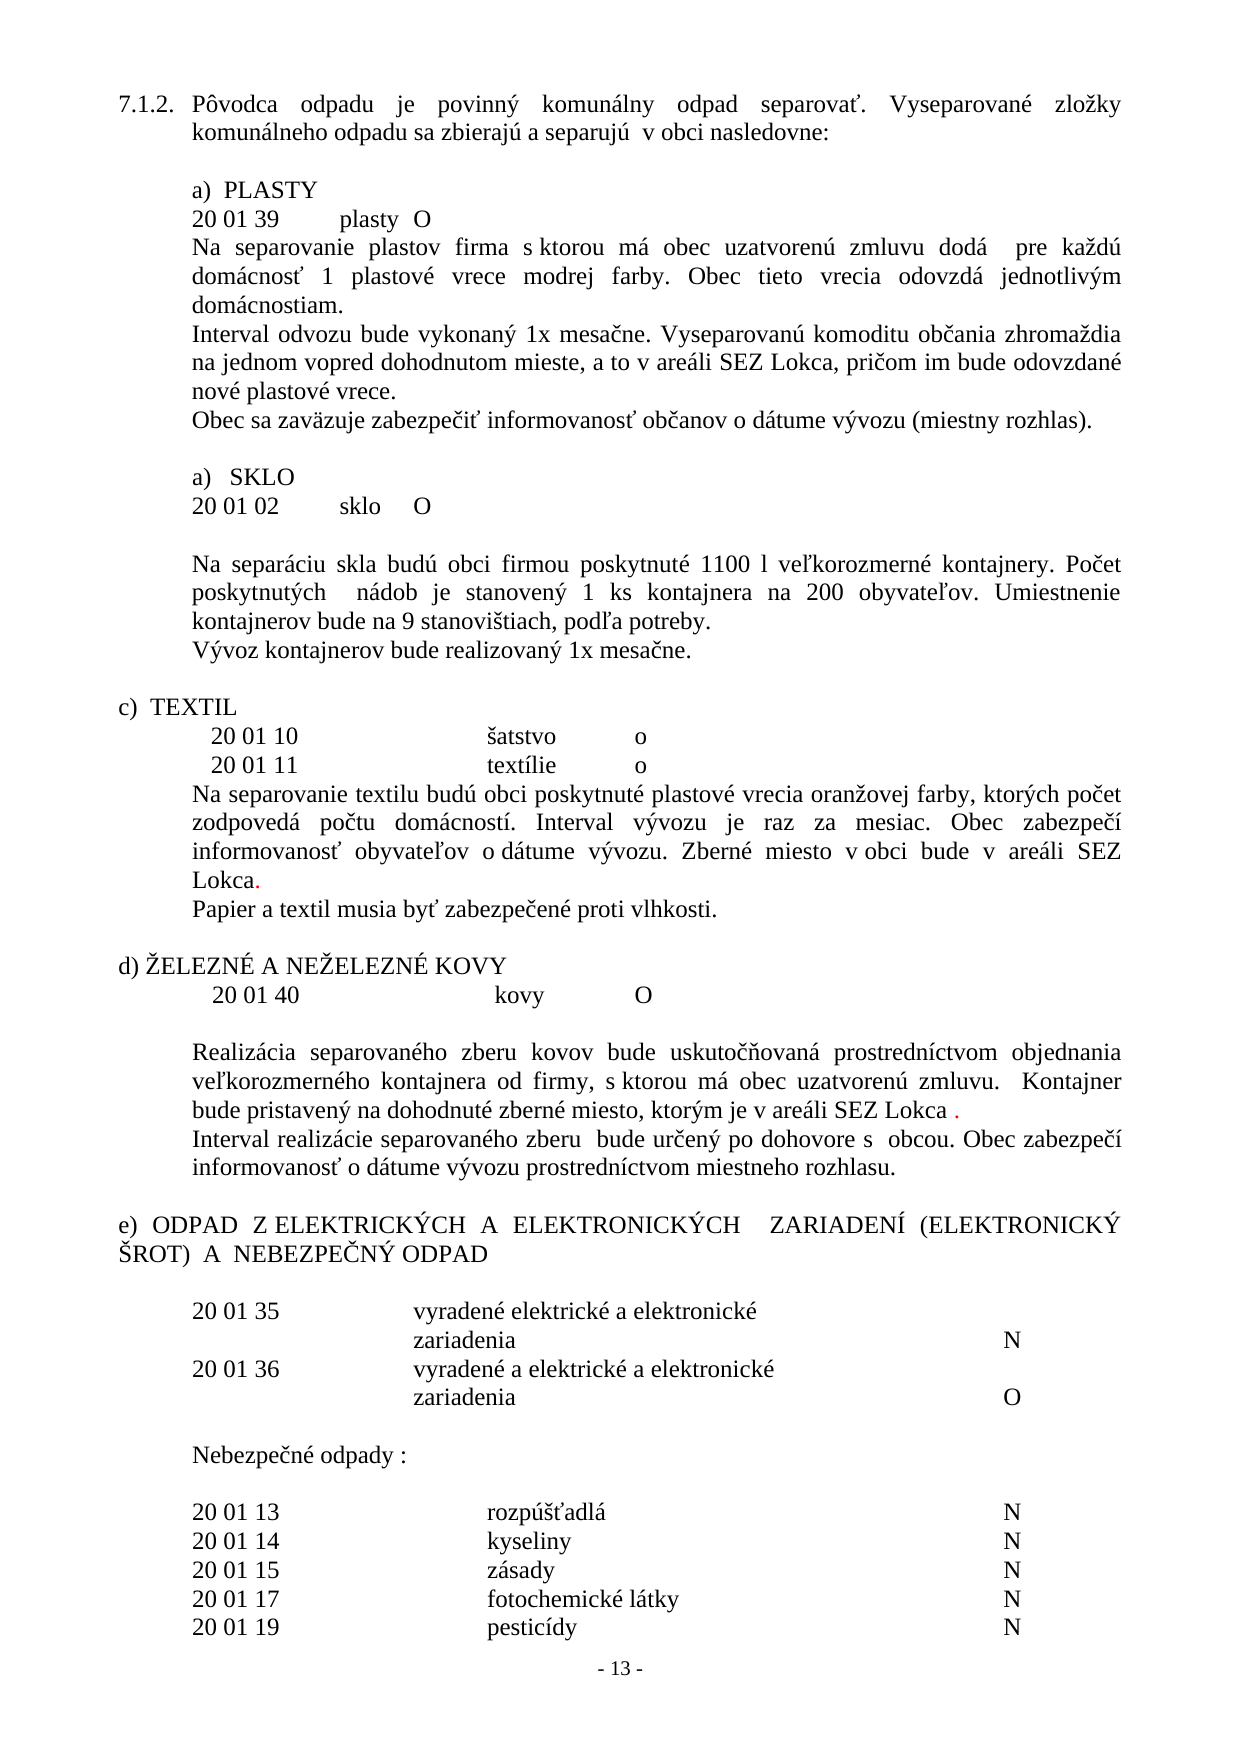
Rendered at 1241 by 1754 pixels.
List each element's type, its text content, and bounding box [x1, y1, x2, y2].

text Na separovanie plastov firma s ktorou má obec uzatvorenú zmluvu dodá pre každú domácnosť 1 plastové vrece modrej farby. Obec tieto vrecia odovzdá jednotlivým domácnostiam. [192, 232, 1122, 319]
text 20 01 02 sklo O [118, 491, 1122, 549]
text e) ODPAD Z ELEKTRICKÝCH A ELEKTRONICKÝCH ZARIADENÍ (ELEKTRONICKÝ ŠROT) A NEBEZPEČNÝ ODPAD [118, 1210, 1122, 1267]
text zariadenia O [118, 1382, 1122, 1411]
text Na separáciu skla budú obci firmou poskytnuté veľkorozmerné kontajnery. Počet poskytnutých nádob je stanovený 1 ks kontajnera na 200 obyvateľov. Umiestnenie kontajnerov bude na 9 stanovištiach, podľa potreby. [192, 549, 1122, 635]
text Na separovanie textilu budú obci poskytnuté plastové vrecia oranžovej farby, ktorých počet zodpovedá počtu domácností. Interval vývozu je raz za mesiac. Obec zabezpečí informovanosť obyvateľov o dátume vývozu. Zberné miesto v obci bude v areáli SEZ Lokca. [192, 779, 1122, 894]
text 20 01 13 rozpúšťadlá N [118, 1497, 1122, 1526]
text Nebezpečné odpady : [118, 1440, 1122, 1469]
text 20 01 17 fotochemické látky N [118, 1584, 1122, 1612]
text 20 01 39 plasty O [118, 204, 1122, 232]
text Realizácia separovaného zberu kovov bude uskutočňovaná prostredníctvom objednania veľkorozmerného kontajnera od firmy, s ktorou má obec uzatvorenú zmluvu. Kontajner bude pristavený na dohodnuté zberné miesto, ktorým je v areáli SEZ Lokca . [192, 1037, 1122, 1124]
text Interval realizácie separovaného zberu bude určený po dohovore s obcou. Obec zabezpečí informovanosť o dátume vývozu prostredníctvom miestneho rozhlasu. [192, 1124, 1122, 1181]
text 7.1.2. Pôvodca odpadu je povinný komunálny odpad separovať. Vyseparované zložky komunálneho odpadu sa zbierajú a separujú v obci nasledovne: [118, 89, 1122, 146]
text 20 01 19 pesticídy N [118, 1612, 1122, 1641]
text 20 01 35 vyradené elektrické a elektronické [118, 1296, 1122, 1325]
text 20 01 10 šatstvo o [118, 721, 1122, 750]
text c) TEXTIL [118, 692, 1122, 721]
text 20 01 14 kyseliny N [192, 1526, 1122, 1555]
text 20 01 40 kovy O [118, 980, 1122, 1009]
text 20 01 11 textílie o [192, 750, 1122, 779]
text Papier a textil musia byť zabezpečené proti vlhkosti. [156, 894, 1122, 922]
text a) PLASTY [118, 175, 1122, 204]
list SKLO [192, 462, 1122, 491]
text Obec sa zaväzuje zabezpečiť informovanosť občanov o dátume vývozu (miestny rozhlas). [192, 405, 1122, 434]
text 20 01 36 vyradené a elektrické a elektronické [118, 1354, 1122, 1382]
text 20 01 15 zásady N [118, 1555, 1122, 1584]
text zariadenia N [118, 1325, 1122, 1354]
text Vývoz kontajnerov bude realizovaný 1x mesačne. [192, 635, 1122, 664]
text Interval odvozu bude vykonaný 1x mesačne. Vyseparovanú komoditu občania zhromaždia na jednom vopred dohodnutom mieste, a to v areáli SEZ Lokca, pričom im bude odovzdané nové plastové vrece. [192, 319, 1122, 405]
text d) ŽELEZNÉ A NEŽELEZNÉ KOVY [118, 951, 1122, 980]
